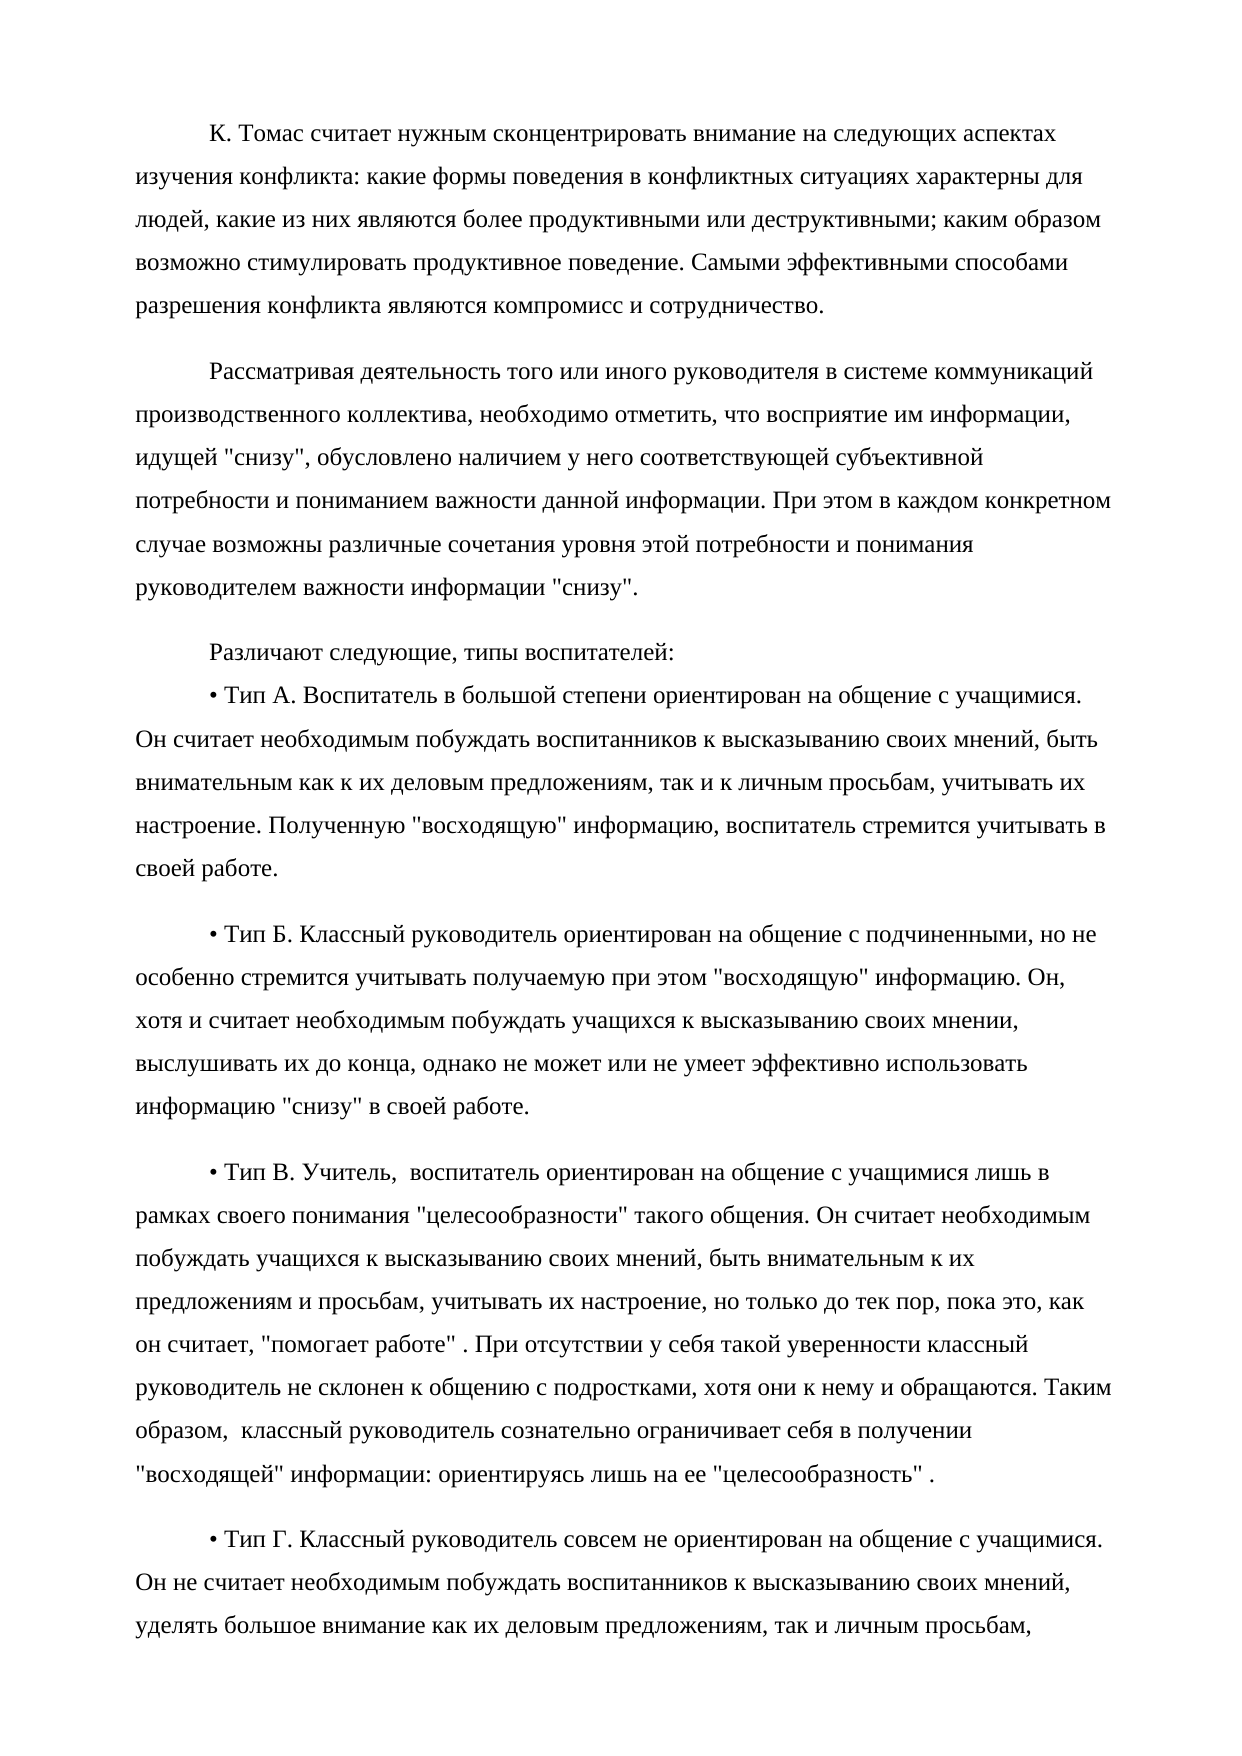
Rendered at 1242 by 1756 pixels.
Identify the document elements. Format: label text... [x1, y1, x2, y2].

text Различают следующие, типы воспитателей: • Тип А. Воспитатель в большой степени ориентирован на общение с учащимися. Он считает необходимым побуждать воспитанников к высказыванию своих мнений, быть внимательным как к их деловым предложениям, так и к личным просьбам, учитывать их настроение. Полученную "восходящую" информацию, воспитатель стремится учитывать в своей работе. [135, 637, 1116, 882]
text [135, 1524, 1116, 1639]
text • Тип В. Учитель, воспитатель ориентирован на общение с учащимися лишь в рамках своего понимания "целесообразности" такого общения. Он считает необходимым побуждать учащихся к высказыванию своих мнений, быть внимательным к их предложениям и просьбам, учитывать их настроение, но только до тек пор, пока это, как он считает, "помогает работе" . При отсутствии у себя такой уверенности классный руководитель не склонен к общению с подростками, хотя они к нему и обращаются. Таким образом, классный руководитель сознательно ограничивает себя в получении "восходящей" информации: ориентируясь лишь на ее "целесообразность" . [135, 1157, 1116, 1487]
text • Тип Б. Классный руководитель ориентирован на общение с подчиненными, но не особенно стремится учитывать получаемую при этом "восходящую" информацию. Он, хотя и считает необходимым побуждать учащихся к высказыванию своих мнении, выслушивать их до конца, однако не может или не умеет эффективно использовать информацию "снизу" в своей работе. [135, 919, 1116, 1120]
text К. Томас считает нужным сконцентрировать внимание на следующих аспектах изучения конфликта: какие формы поведения в конфликтных ситуациях характерны для людей, какие из них являются более продуктивными или деструктивными; каким образом возможно стимулировать продуктивное поведение. Самыми эффективными способами разрешения конфликта являются компромисс и сотрудничество. [135, 118, 1116, 319]
text Рассматривая деятельность того или иного руководителя в системе коммуникаций производственного коллектива, необходимо отметить, что восприятие им информации, идущей "снизу", обусловлено наличием у него соответствующей субъективной потребности и пониманием важности данной информации. При этом в каждом конкретном случае возможны различные сочетания уровня этой потребности и понимания руководителем важности информации "снизу". [135, 356, 1116, 601]
